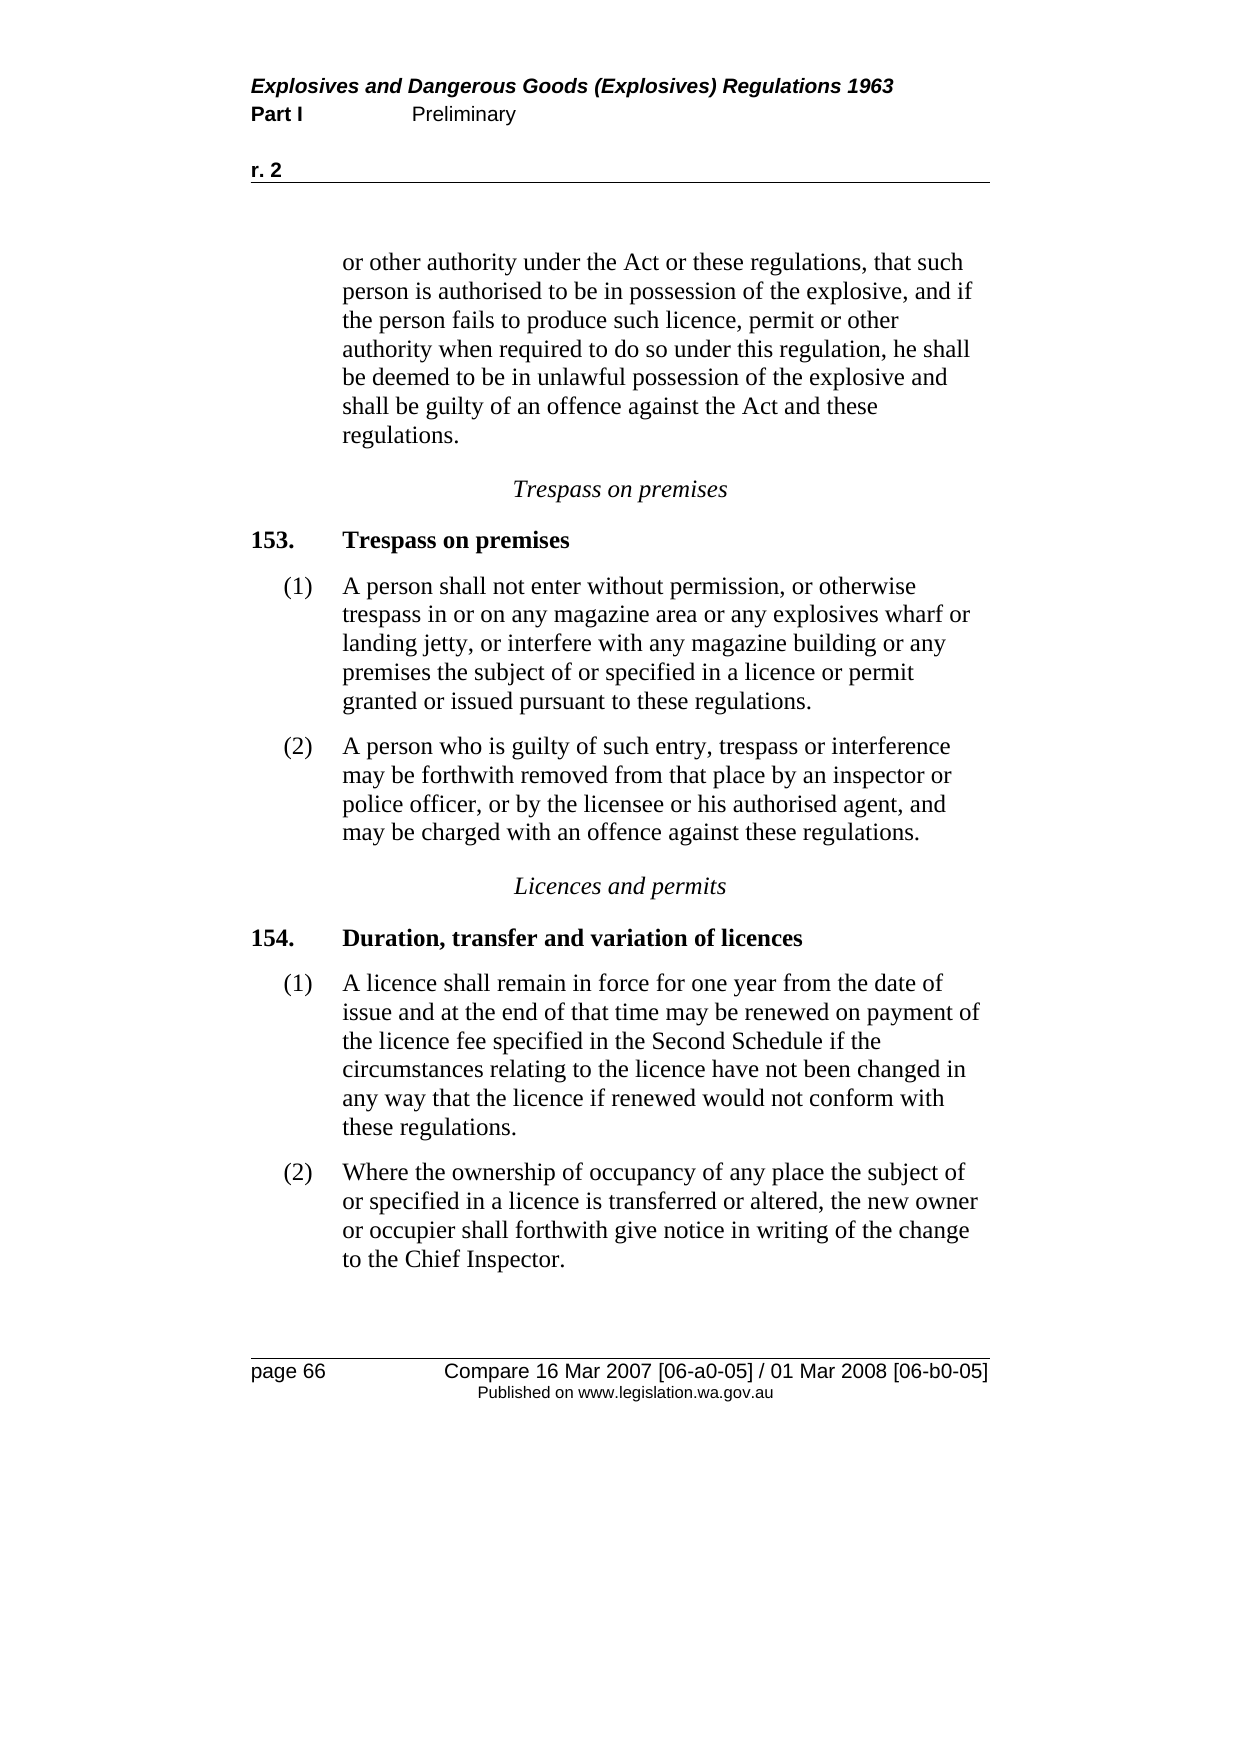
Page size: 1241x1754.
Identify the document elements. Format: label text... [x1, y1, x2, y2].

subtitle 153. Trespass on premises [251, 525, 990, 554]
text (1) A licence shall remain in force for one year from the date of issue and at the end of that time may be renewed on payment of the licence fee specified in the Second Schedule if the circumstances relating to the licence have not been changed in any way that the licence if renewed would not conform with these regulations. [251, 968, 990, 1141]
subtitle 154. Duration, transfer and variation of licences [251, 923, 990, 952]
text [251, 247, 990, 449]
text (2) A person who is guilty of such entry, trespass or interference may be forthwith removed from that place by an inspector or police officer, or by the licensee or his authorised agent, and may be charged with an offence against these regulations. [251, 731, 990, 846]
text (2) Where the ownership of occupancy of any place the subject of or specified in a licence is transferred or altered, the new owner or occupier shall forthwith give notice in writing of the change to the Chief Inspector. [251, 1157, 990, 1272]
text (1) A person shall not enter without permission, or otherwise trespass in or on any magazine area or any explosives wharf or landing jetty, or interfere with any magazine building or any premises the subject of or specified in a licence or permit granted or issued pursuant to these regulations. [251, 571, 990, 714]
subtitle Trespass on premises [251, 474, 990, 502]
subtitle Licences and permits [251, 871, 990, 900]
